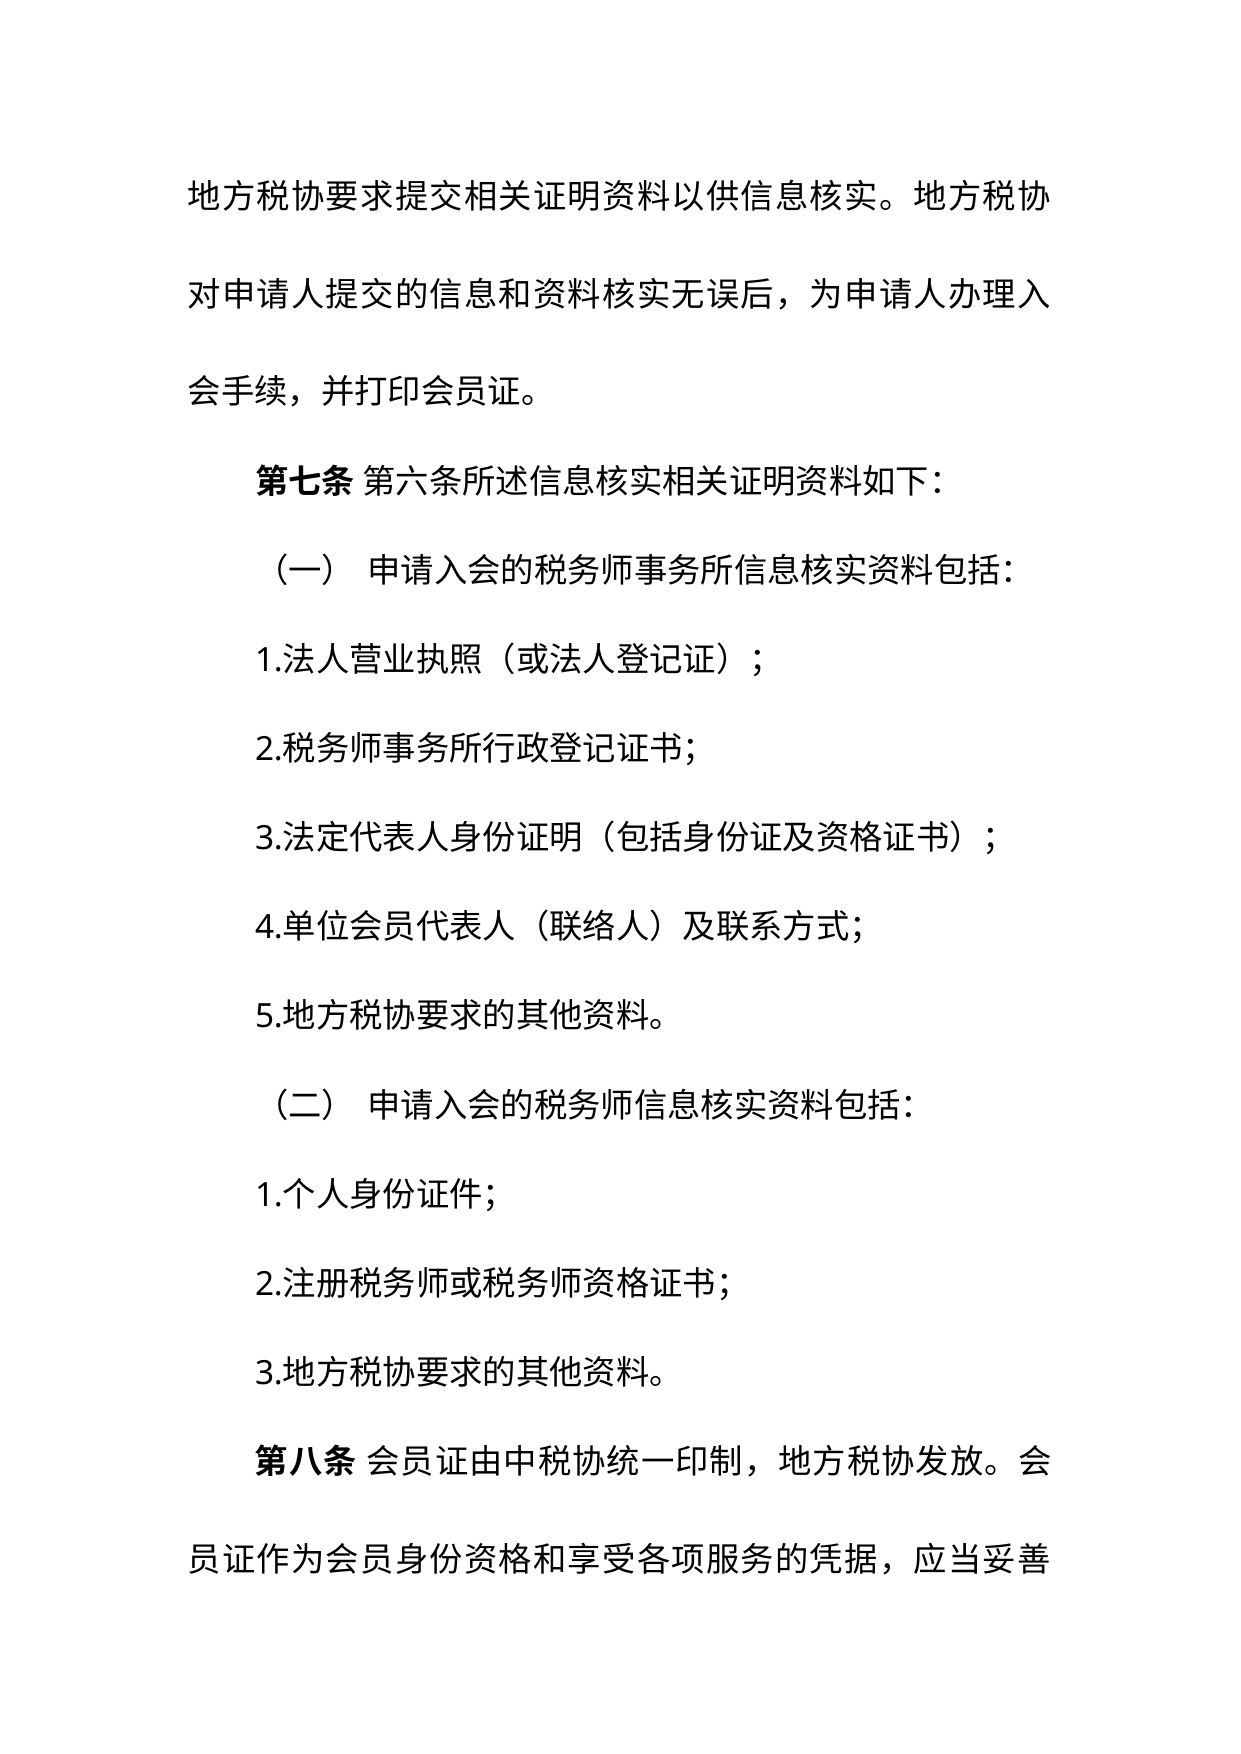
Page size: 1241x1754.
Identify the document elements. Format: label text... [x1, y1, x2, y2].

text 3.地方税协要求的其他资料。 [187, 1337, 1053, 1402]
list 申请入会的税务师事务所信息核实资料包括： [255, 535, 1053, 600]
list 申请入会的税务师信息核实资料包括： [255, 1070, 1053, 1135]
text 2.注册税务师或税务师资格证书； [187, 1248, 1053, 1313]
text 第七条 第六条所述信息核实相关证明资料如下： [187, 446, 1053, 511]
text 1.个人身份证件； [255, 1159, 1053, 1224]
text 1.法人营业执照（或法人登记证）； [187, 624, 1053, 689]
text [187, 1427, 1053, 1589]
text 5.地方税协要求的其他资料。 [187, 981, 1053, 1046]
text 3.法定代表人身份证明（包括身份证及资格证书）； [187, 802, 1053, 867]
text 4.单位会员代表人（联络人）及联系方式； [187, 892, 1053, 957]
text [187, 162, 1053, 422]
text 2.税务师事务所行政登记证书； [187, 713, 1053, 778]
